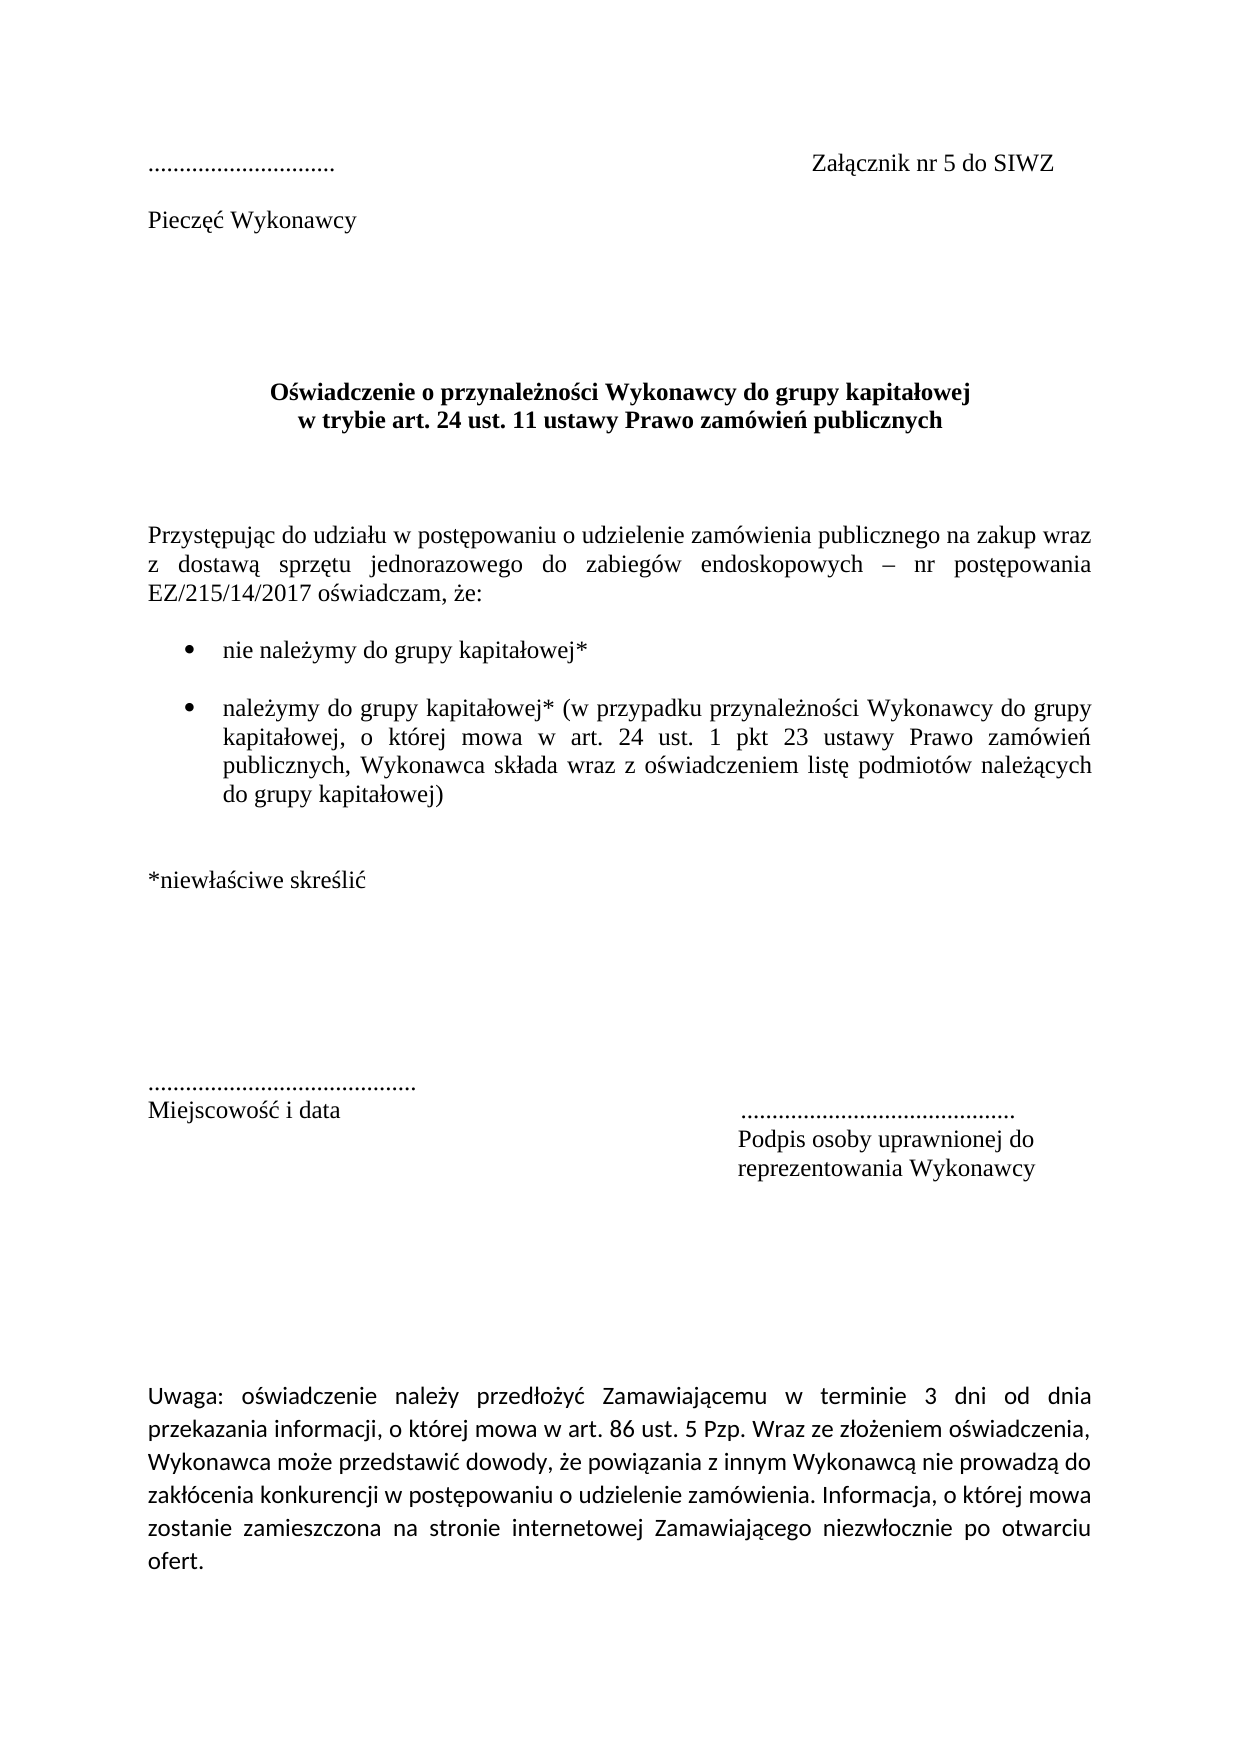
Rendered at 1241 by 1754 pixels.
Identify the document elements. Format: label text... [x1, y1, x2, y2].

text ........................................... [148, 1067, 1093, 1096]
text Miejscowość i data ............................................ [148, 1096, 1093, 1124]
text Przystępując do udziału w postępowaniu o udzielenie zamówienia publicznego na zakup wraz z dostawą sprzętu jednorazowego do zabiegów endoskopowych – nr postępowania EZ/215/14/2017 oświadczam, że: [148, 521, 1093, 607]
text Pieczęć Wykonawcy [148, 205, 1093, 234]
text *niewłaściwe skreślić [148, 866, 1093, 894]
list należymy do grupy kapitałowej* (w przypadku przynależności Wykonawcy do grupy kapitałowej, o której mowa w art. 24 ust. 1 pkt 23 ustawy Prawo zamówień publicznych, Wykonawca składa wraz z oświadczeniem listę podmiotów należących do grupy kapitałowej) [185, 693, 1093, 808]
list nie należymy do grupy kapitałowej* [185, 636, 1093, 664]
text Uwaga: oświadczenie należy przedłożyć Zamawiającemu w terminie 3 dni od dnia przekazania informacji, o której mowa w art. 86 ust. 5 Pzp. Wraz ze złożeniem oświadczenia, Wykonawca może przedstawić dowody, że powiązania z innym Wykonawcą nie prowadzą do zakłócenia konkurencji w postępowaniu o udzielenie zamówienia. Informacja, o której mowa zostanie zamieszczona na stronie internetowej Zamawiającego niezwłocznie po otwarciu ofert. [148, 1380, 1093, 1575]
text Oświadczenie o przynależności Wykonawcy do grupy kapitałowej [148, 377, 1093, 406]
text w trybie art. 24 ust. 11 ustawy Prawo zamówień publicznych [148, 406, 1093, 434]
text reprezentowania Wykonawcy [148, 1153, 1093, 1182]
text .............................. Załącznik nr 5 do SIWZ [148, 148, 1093, 176]
text Podpis osoby uprawnionej do [148, 1124, 1093, 1153]
